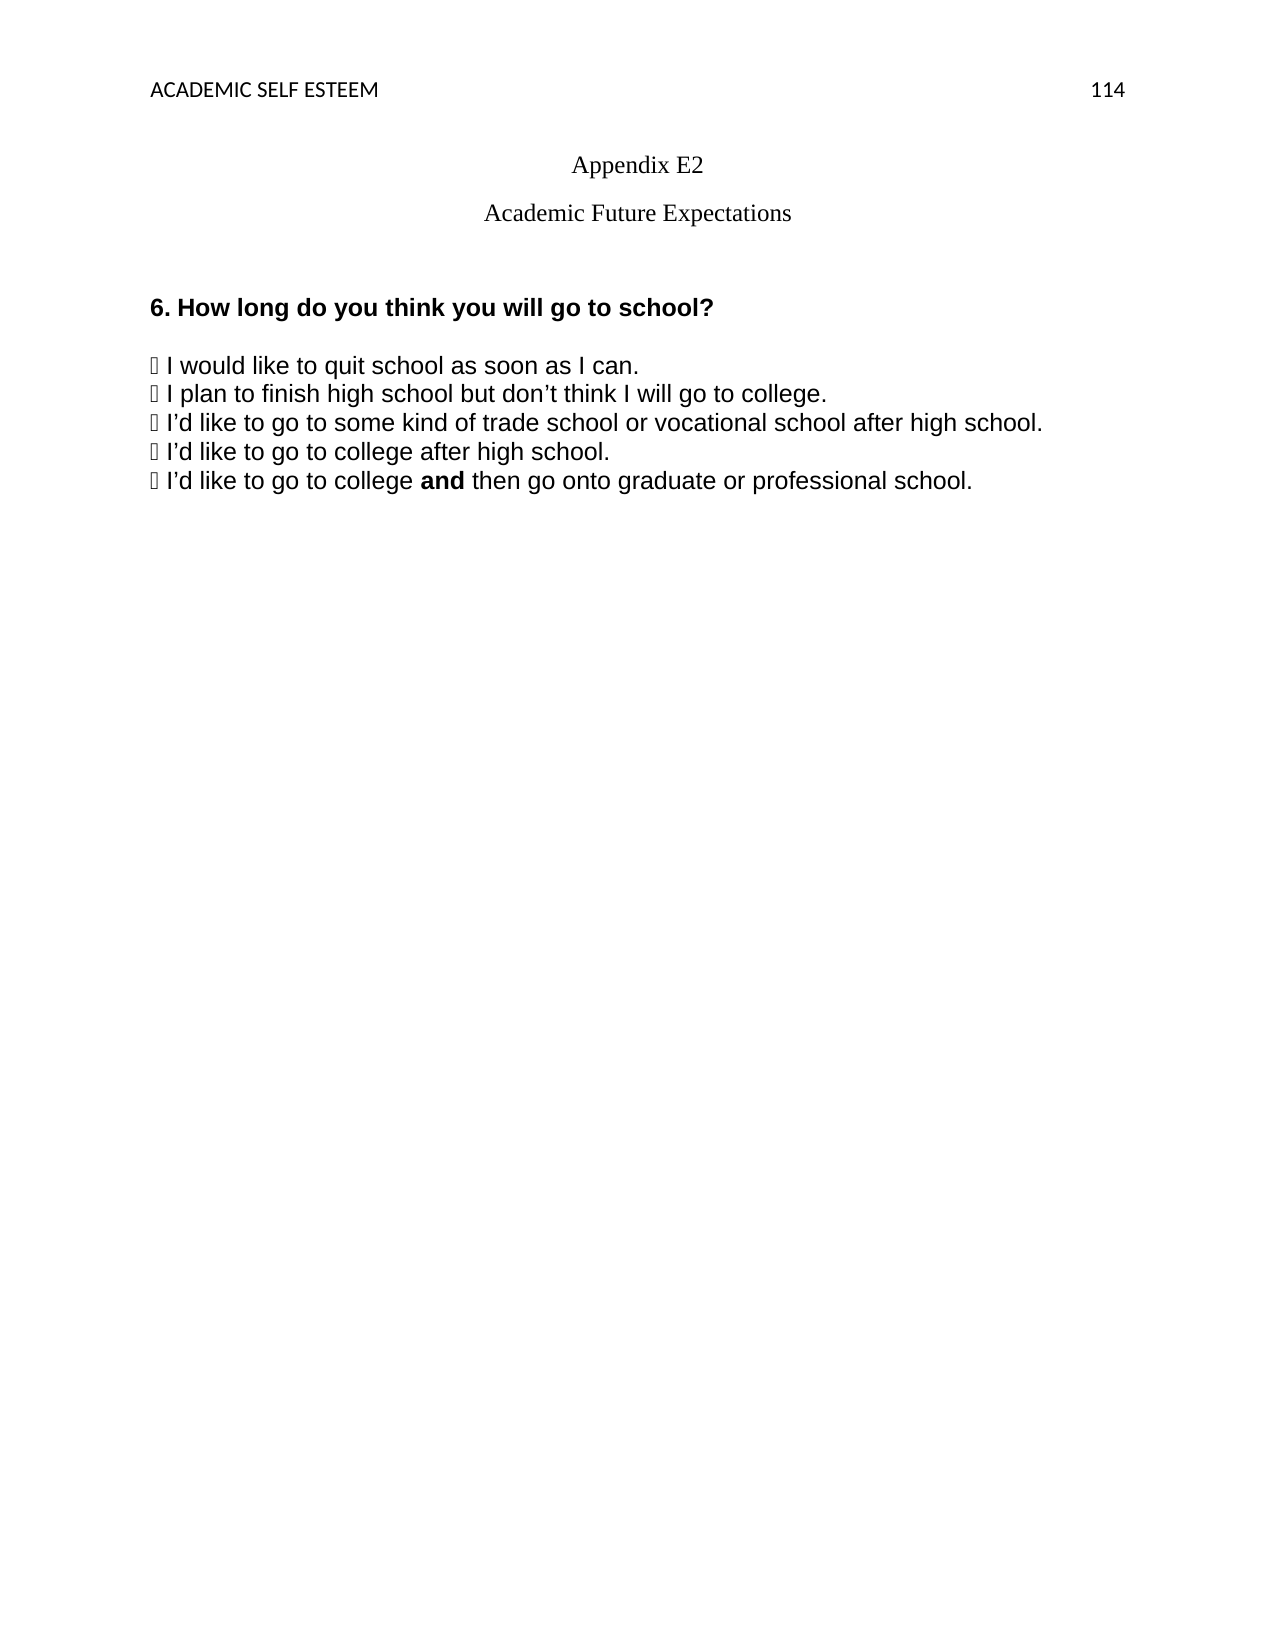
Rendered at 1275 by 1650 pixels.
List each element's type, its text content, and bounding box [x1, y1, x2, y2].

text I would like to quit school as soon as I can. [150, 351, 1125, 379]
text I’d like to go to college and then go onto graduate or professional school. [150, 466, 1125, 495]
text I’d like to go to some kind of trade school or vocational school after high school. [150, 408, 1125, 437]
text I plan to finish high school but don’t think I will go to college. [150, 379, 1125, 408]
list How long do you think you will go to school? [150, 293, 1125, 322]
text Appendix E2 [150, 150, 1125, 179]
text Academic Future Expectations [150, 198, 1125, 226]
text I’d like to go to college after high school. [150, 437, 1125, 466]
